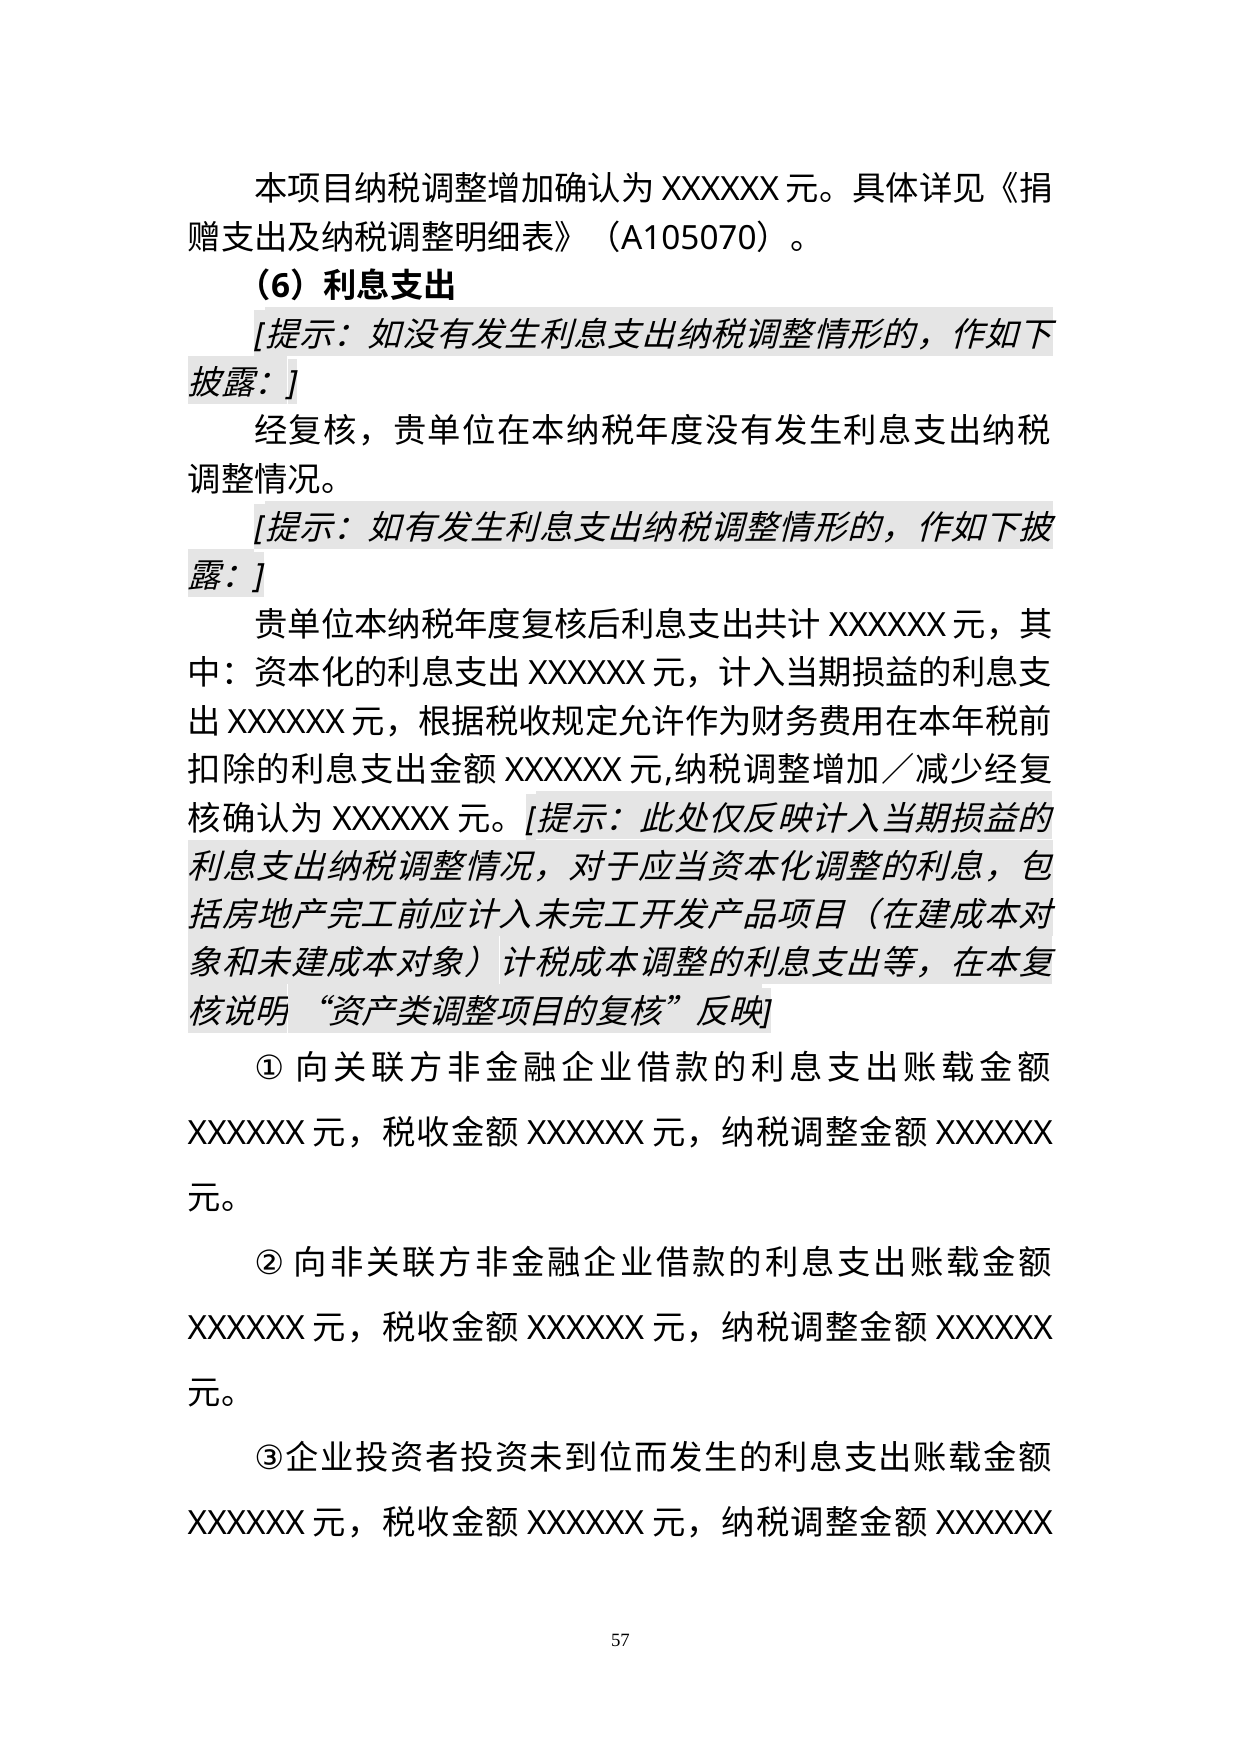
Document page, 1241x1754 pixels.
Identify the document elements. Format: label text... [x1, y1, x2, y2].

text 贵单位本纳税年度复核后利息支出共计XXXXXX元，其中：资本化的利息支出XXXXXX元，计入当期损益的利息支出XXXXXX元，根据税收规定允许作为财务费用在本年税前扣除的利息支出金额XXXXXX元,纳税调整增加／减少经复核确认为XXXXXX元。[提示：此处仅反映计入当期损益的利息支出纳税调整情况，对于应当资本化调整的利息，包括房地产完工前应计入未完工开发产品项目（在建成本对象和未建成本对象）计税成本调整的利息支出等，在本复核说明 “资产类调整项目的复核”反映] [187, 597, 1053, 1033]
text 经复核，贵单位在本纳税年度没有发生利息支出纳税调整情况。 [187, 404, 1053, 501]
text [提示：如有发生利息支出纳税调整情形的，作如下披露：] [187, 501, 1053, 597]
text 本项目纳税调整增加确认为XXXXXX元。具体详见《捐赠支出及纳税调整明细表》（A105070）。 [187, 162, 1053, 259]
text [提示：如没有发生利息支出纳税调整情形的，作如下披露：] [287, 356, 1053, 404]
text ②向非关联方非金融企业借款的利息支出账载金额XXXXXX元，税收金额XXXXXX元，纳税调整金额XXXXXX元。 [187, 1228, 1053, 1423]
text ①向关联方非金融企业借款的利息支出账载金额XXXXXX元，税收金额XXXXXX元，纳税调整金额XXXXXX元。 [187, 1033, 1053, 1228]
text [提示：如没有发生利息支出纳税调整情形的，作如下披露：] [187, 307, 265, 404]
text （6）利息支出 [187, 259, 1053, 307]
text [187, 1423, 1053, 1553]
